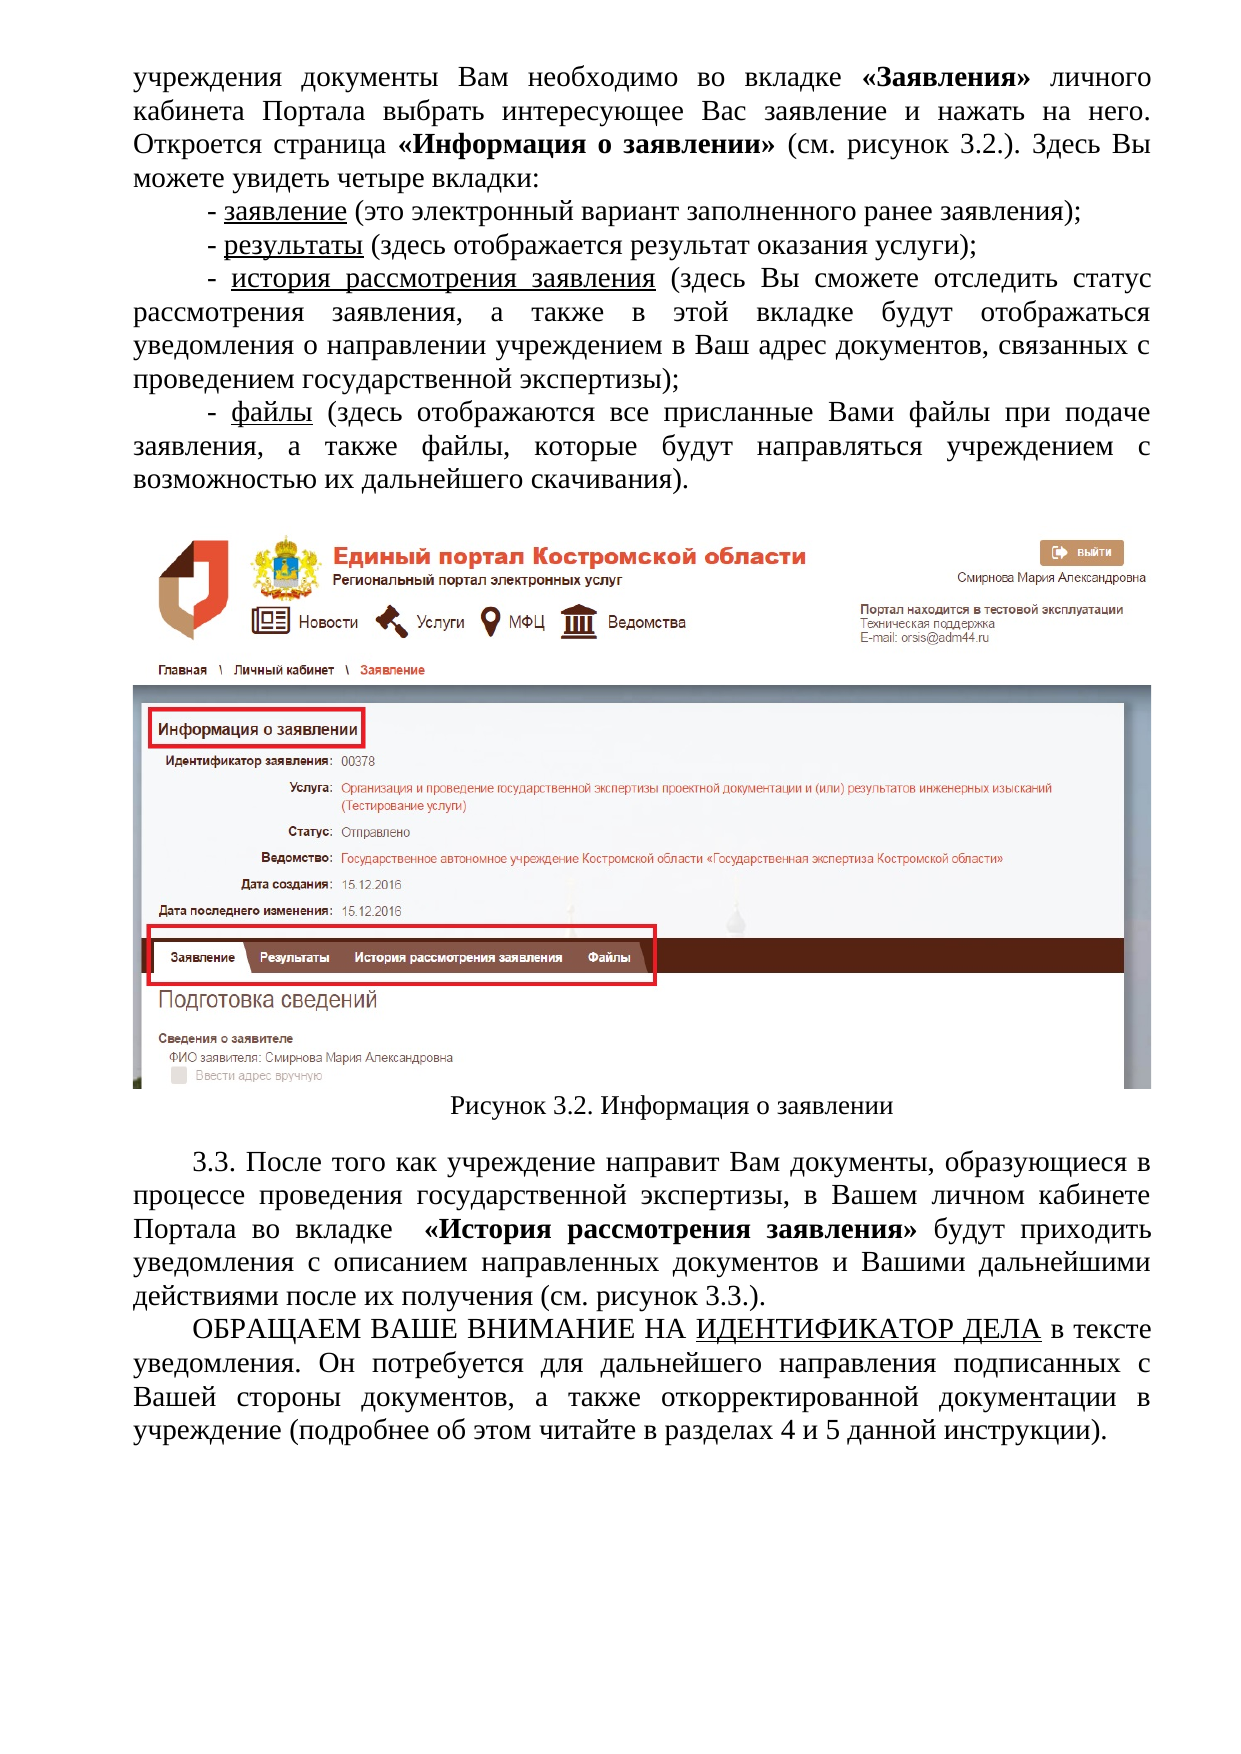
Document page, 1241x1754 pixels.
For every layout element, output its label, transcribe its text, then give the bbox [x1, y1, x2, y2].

text - результаты (здесь отображается результат оказания услуги); [133, 227, 1152, 260]
text ОБРАЩАЕМ ВАШЕ ВНИМАНИЕ НА ИДЕНТИФИКАТОР ДЕЛА в тексте уведомления. Он потребуется для дальнейшего направления подписанных с Вашей стороны документов, а также откорректированной документации в учреждение (подробнее об этом читайте в разделах 4 и 5 данной инструкции). [133, 1312, 1152, 1446]
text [133, 59, 1152, 193]
text 3.3. После того как учреждение направит Вам документы, образующиеся в процессе проведения государственной экспертизы, в Вашем личном кабинете Портала во вкладке «История рассмотрения заявления» будут приходить уведомления с описанием направленных документов и Вашими дальнейшими действиями после их получения (см. рисунок 3.3.). [133, 1144, 1152, 1312]
picture [132, 526, 1152, 1089]
text - файлы (здесь отображаются все присланные Вами файлы при подаче заявления, а также файлы, которые будут направляться учреждением с возможностью их дальнейшего скачивания). [133, 394, 1152, 495]
text - заявление (это электронный вариант заполненного ранее заявления); [133, 193, 1152, 227]
text - история рассмотрения заявления (здесь Вы сможете отследить статус рассмотрения заявления, а также в этой вкладке будут отображаться уведомления о направлении учреждением в Ваш адрес документов, связанных с проведением государственной экспертизы); [133, 260, 1152, 394]
text Рисунок 3.2. Информация о заявлении [133, 1089, 1152, 1120]
